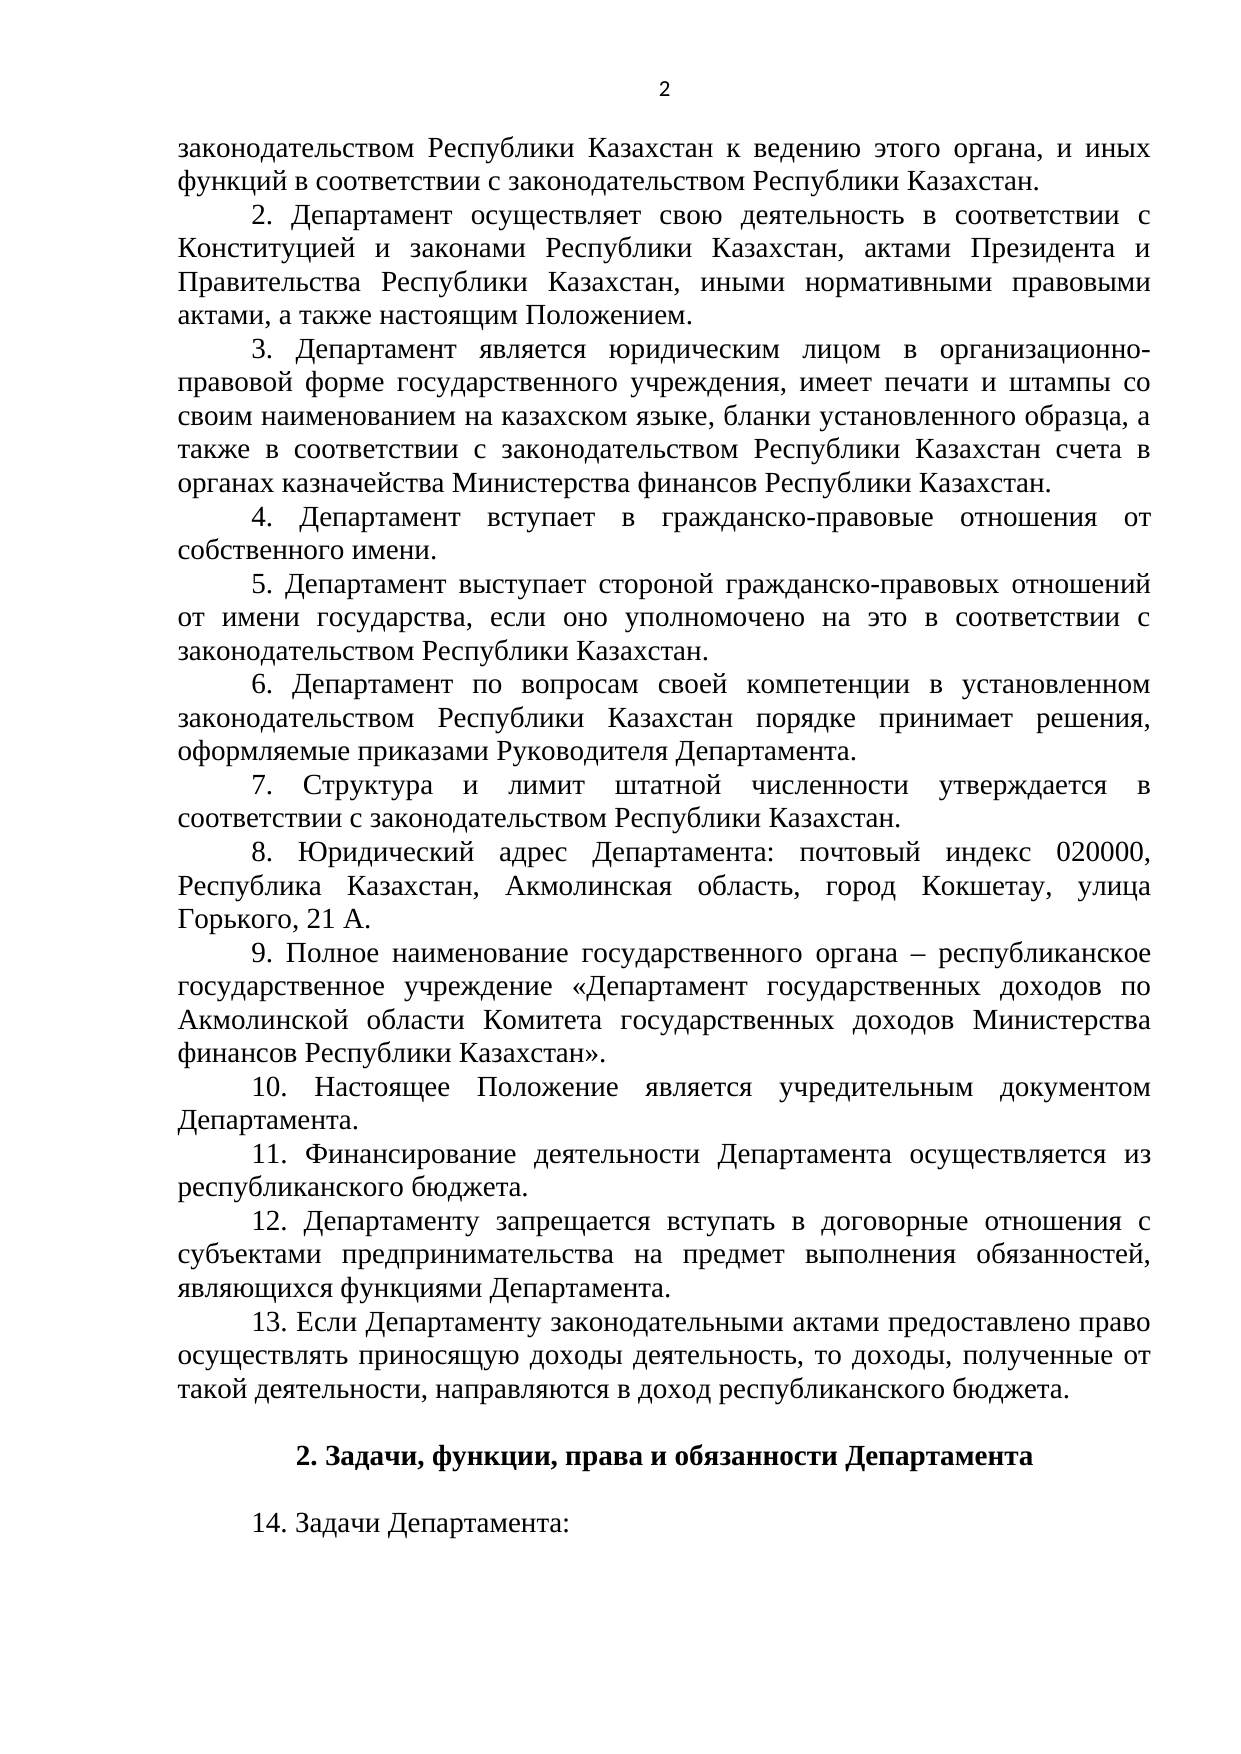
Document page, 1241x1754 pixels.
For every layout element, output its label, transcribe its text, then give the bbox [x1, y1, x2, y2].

text 7. Структура и лимит штатной численности утверждается в соответствии с законодательством Республики Казахстан. [177, 767, 1152, 834]
text 3. Департамент является юридическим лицом в организационно- правовой форме государственного учреждения, имеет печати и штампы со своим наименованием на казахском языке, бланки установленного образца, а также в соответствии с законодательством Республики Казахстан счета в органах казначейства Министерства финансов Республики Казахстан. [177, 331, 1152, 499]
text 11. Финансирование деятельности Департамента осуществляется из республиканского бюджета. [177, 1136, 1152, 1203]
text 14. Задачи Департамента: [177, 1505, 1152, 1538]
text 9. Полное наименование государственного органа – республиканское государственное учреждение «Департамент государственных доходов по Акмолинской области Комитета государственных доходов Министерства финансов Республики Казахстан». [177, 935, 1152, 1069]
text 2. Департамент осуществляет свою деятельность в соответствии с Конституцией и законами Республики Казахстан, актами Президента и Правительства Республики Казахстан, иными нормативными правовыми актами, а также настоящим Положением. [177, 197, 1152, 331]
text 13. Если Департаменту законодательными актами предоставлено право осуществлять приносящую доходы деятельность, то доходы, полученные от такой деятельности, направляются в доход республиканского бюджета. [177, 1304, 1152, 1404]
text 4. Департамент вступает в гражданско-правовые отношения от собственного имени. [177, 499, 1152, 566]
text 2. Задачи, функции, права и обязанности Департамента [177, 1438, 1152, 1471]
text 10. Настоящее Положение является учредительным документом Департамента. [177, 1069, 1152, 1136]
text 12. Департаменту запрещается вступать в договорные отношения с субъектами предпринимательства на предмет выполнения обязанностей, являющихся функциями Департамента. [177, 1203, 1152, 1304]
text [177, 130, 1152, 197]
text 8. Юридический адрес Департамента: почтовый индекс 020000, Республика Казахстан, Акмолинская область, город Кокшетау, улица Горького, 21 А. [177, 834, 1152, 935]
text 5. Департамент выступает стороной гражданско-правовых отношений от имени государства, если оно уполномочено на это в соответствии с законодательством Республики Казахстан. [177, 566, 1152, 666]
text 6. Департамент по вопросам своей компетенции в установленном законодательством Республики Казахстан порядке принимает решения, оформляемые приказами Руководителя Департамента. [177, 666, 1152, 767]
